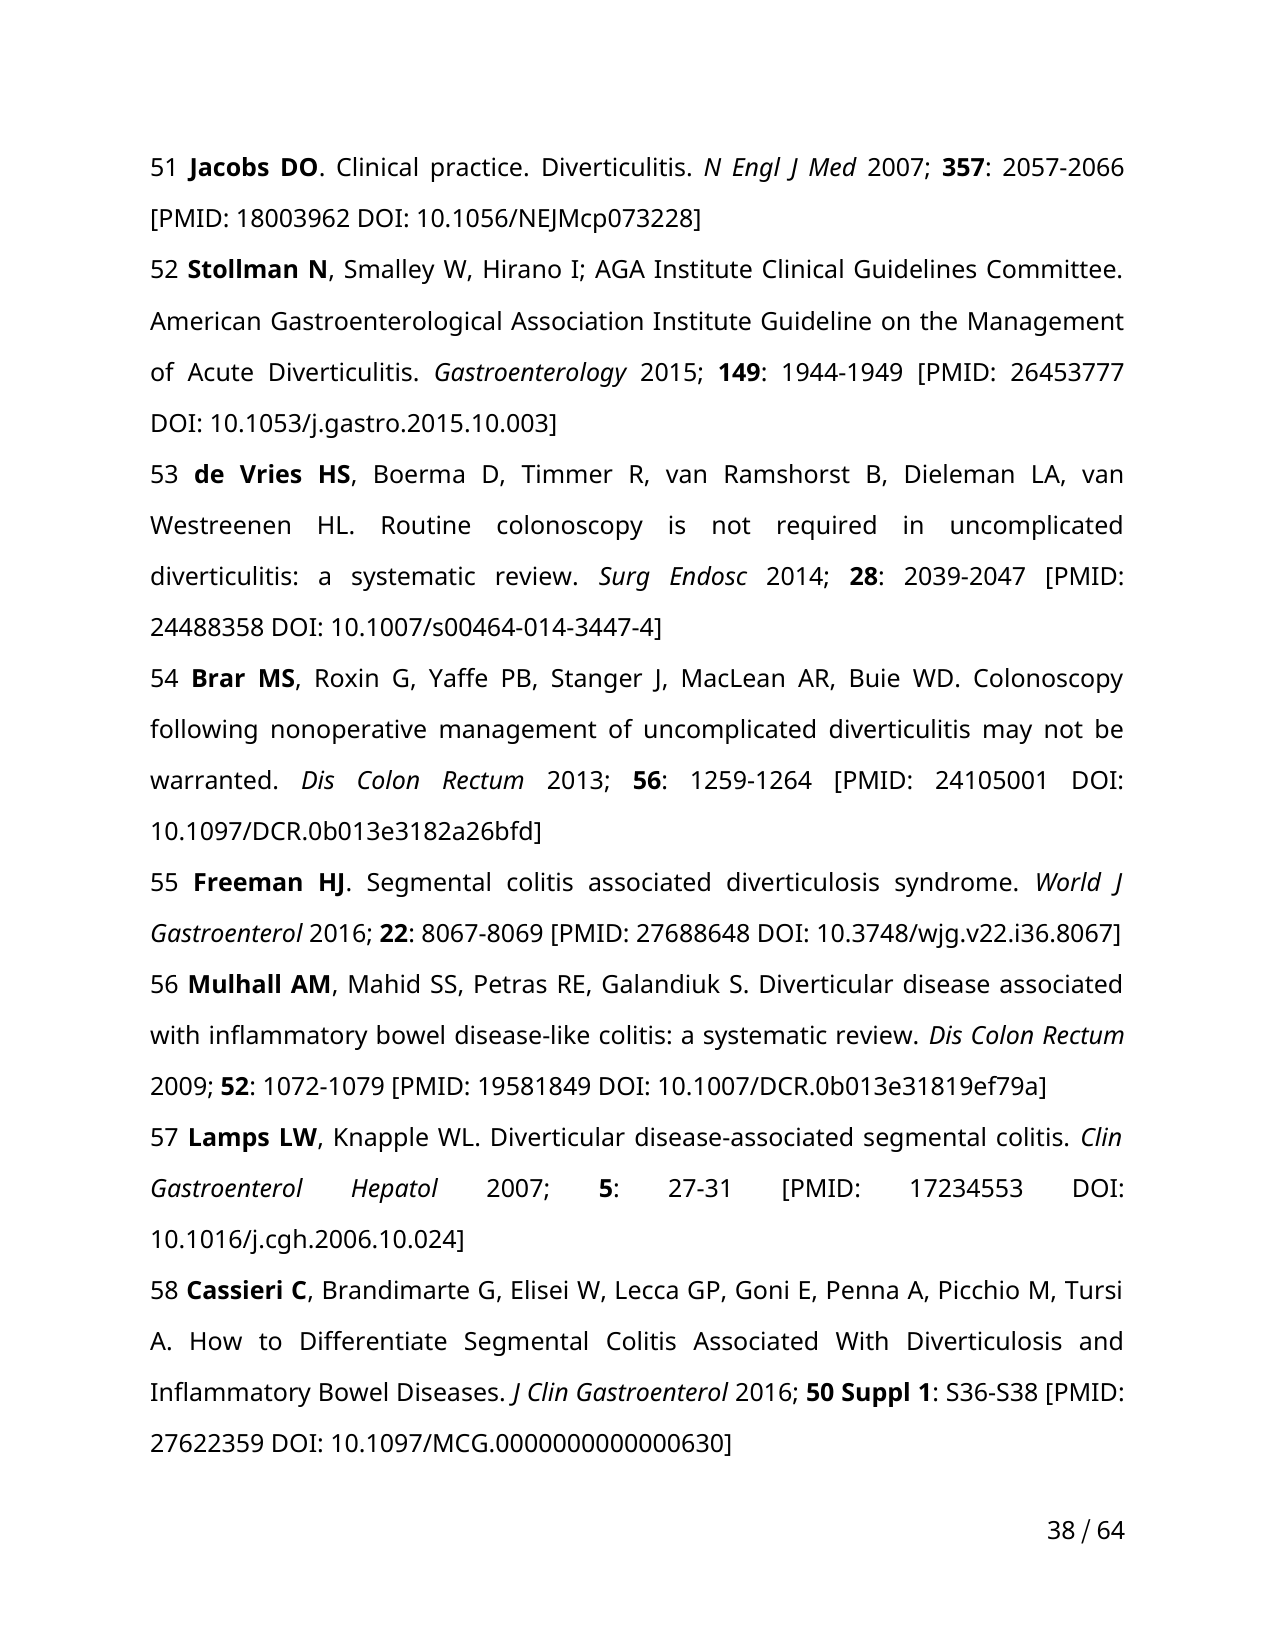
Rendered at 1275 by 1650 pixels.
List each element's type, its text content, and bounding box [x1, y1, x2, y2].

text 53 de Vries HS, Boerma D, Timmer R, van Ramshorst B, Dieleman LA, van Westreenen HL. Routine colonoscopy is not required in uncomplicated diverticulitis: a systematic review. Surg Endosc 2014; 28: 2039-2047 [PMID: 24488358 DOI: 10.1007/s00464-014-3447-4] [150, 456, 1125, 643]
text 56 Mulhall AM, Mahid SS, Petras RE, Galandiuk S. Diverticular disease associated with inflammatory bowel disease-like colitis: a systematic review. Dis Colon Rectum 2009; 52: 1072-1079 [PMID: 19581849 DOI: 10.1007/DCR.0b013e31819ef79a] [150, 967, 1125, 1103]
text 51 Jacobs DO. Clinical practice. Diverticulitis. N Engl J Med 2007; 357: 2057-2066 [PMID: 18003962 DOI: 10.1056/NEJMcp073228] [150, 150, 1125, 235]
text 57 Lamps LW, Knapple WL. Diverticular disease-associated segmental colitis. Clin Gastroenterol Hepatol 2007; 5: 27-31 [PMID: 17234553 DOI: 10.1016/j.cgh.2006.10.024] [150, 1120, 1125, 1256]
text 58 Cassieri C, Brandimarte G, Elisei W, Lecca GP, Goni E, Penna A, Picchio M, Tursi A. How to Differentiate Segmental Colitis Associated With Diverticulosis and Inflammatory Bowel Diseases. J Clin Gastroenterol 2016; 50 Suppl 1: S36-S38 [PMID: 27622359 DOI: 10.1097/MCG.0000000000000630] [150, 1273, 1125, 1460]
text 52 Stollman N, Smalley W, Hirano I; AGA Institute Clinical Guidelines Committee. American Gastroenterological Association Institute Guideline on the Management of Acute Diverticulitis. Gastroenterology 2015; 149: 1944-1949 [PMID: 26453777 DOI: 10.1053/j.gastro.2015.10.003] [150, 252, 1125, 439]
text 55 Freeman HJ. Segmental colitis associated diverticulosis syndrome. World J Gastroenterol 2016; 22: 8067-8069 [PMID: 27688648 DOI: 10.3748/wjg.v22.i36.8067] [150, 864, 1125, 950]
text 54 Brar MS, Roxin G, Yaffe PB, Stanger J, MacLean AR, Buie WD. Colonoscopy following nonoperative management of uncomplicated diverticulitis may not be warranted. Dis Colon Rectum 2013; 56: 1259-1264 [PMID: 24105001 DOI: 10.1097/DCR.0b013e3182a26bfd] [150, 660, 1125, 848]
